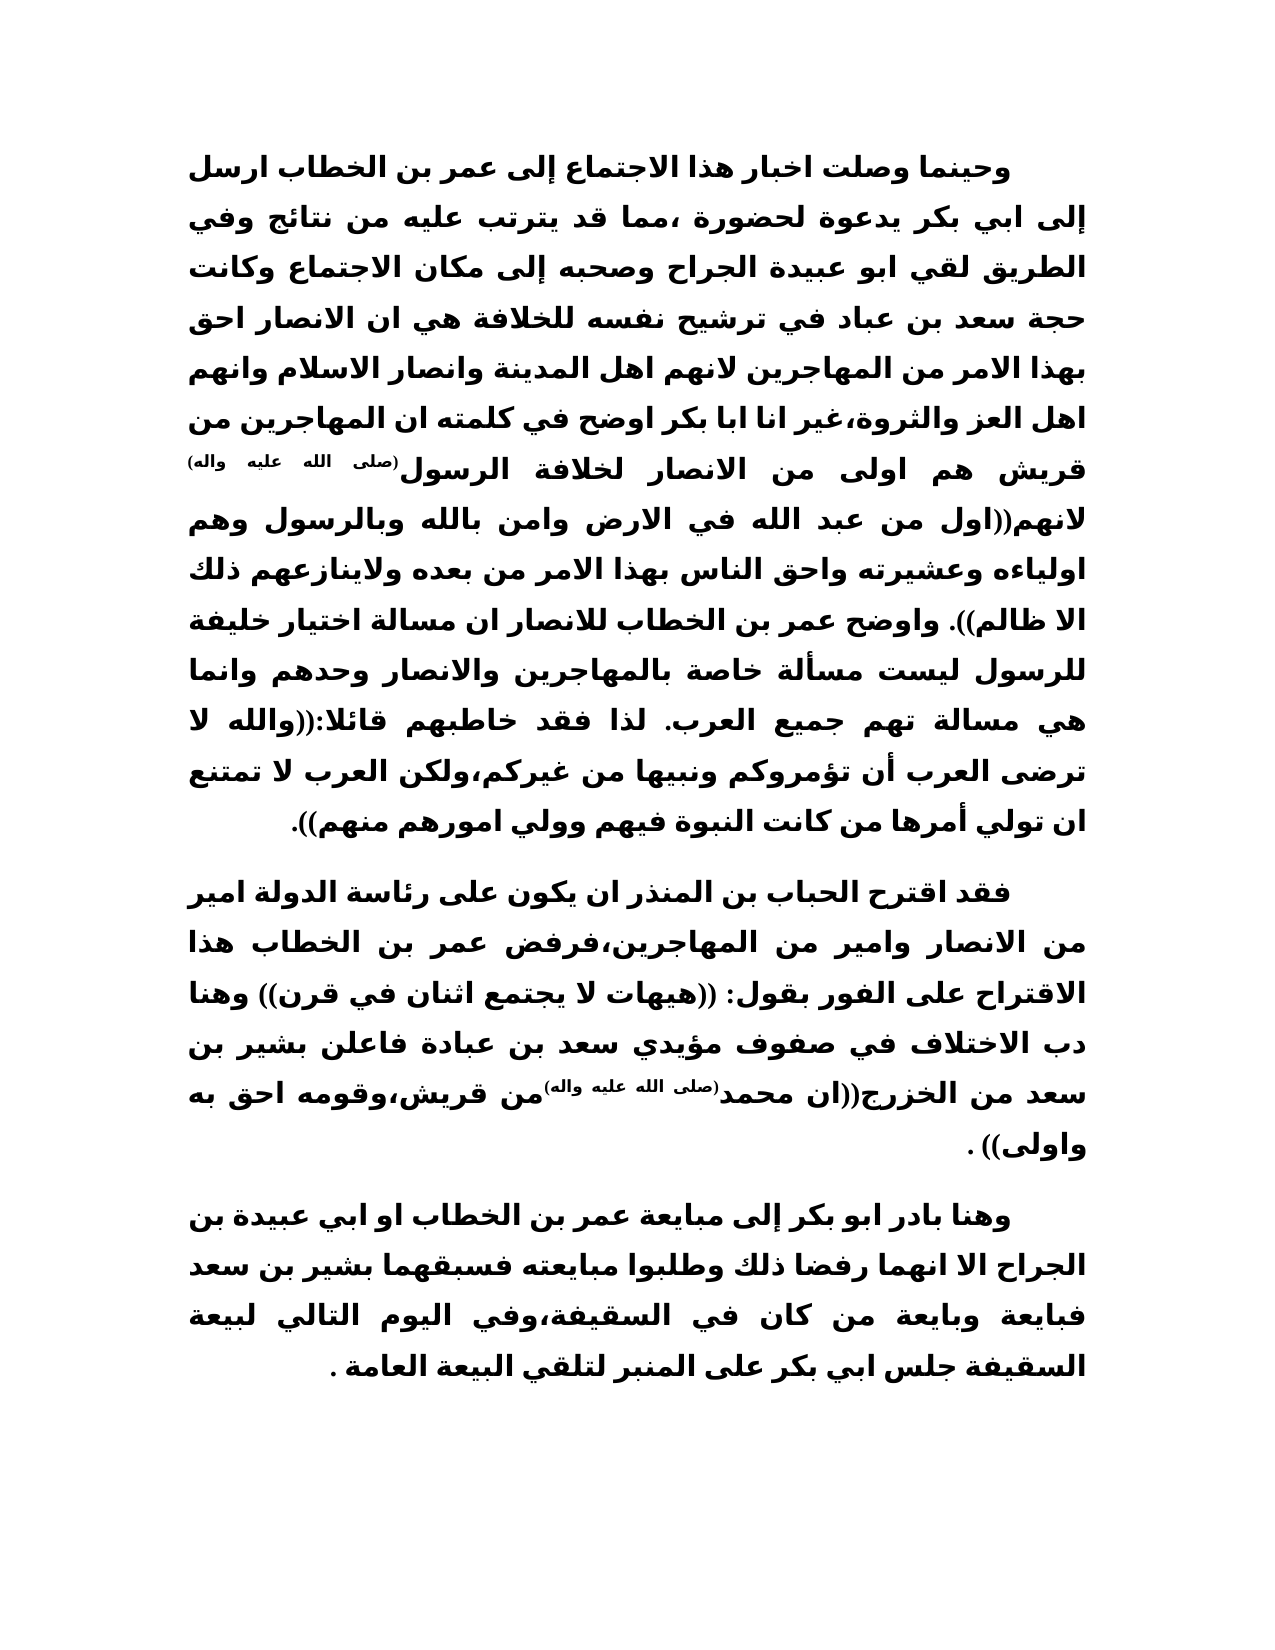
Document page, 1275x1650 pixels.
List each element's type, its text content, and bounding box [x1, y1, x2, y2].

text وهنا بادر ابو بكر إلى مبايعة عمر بن الخطاب او ابي عبيدة بن الجراح الا انهما رفضا ذلك وطلبوا مبايعته فسبقهما بشير بن سعد فبايعة وبايعة من كان في السقيفة،وفي اليوم التالي لبيعة السقيفة جلس ابي بكر على المنبر لتلقي البيعة العامة . [187, 1198, 1087, 1382]
text وحينما وصلت اخبار هذا الاجتماع إلى عمر بن الخطاب ارسل إلى ابي بكر يدعوة لحضورة ،مما قد يترتب عليه من نتائج وفي الطريق لقي ابو عبيدة الجراح وصحبه إلى مكان الاجتماع وكانت حجة سعد بن عباد في ترشيح نفسه للخلافة هي ان الانصار احق بهذا الامر من المهاجرين لانهم اهل المدينة وانصار الاسلام وانهم اهل العز والثروة،غير انا ابا بكر اوضح في كلمته ان المهاجرين من قريش هم اولى من الانصار لخلافة الرسول(صلى الله عليه واله) لانهم((اول من عبد الله في الارض وامن بالله وبالرسول وهم اولياءه وعشيرته واحق الناس بهذا الامر من بعده ولاينازعهم ذلك الا ظالم)). واوضح عمر بن الخطاب للانصار ان مسالة اختيار خليفة للرسول ليست مسألة خاصة بالمهاجرين والانصار وحدهم وانما هي مسالة تهم جميع العرب. لذا فقد خاطبهم قائلا:((والله لا ترضى العرب أن تؤمروكم ونبيها من غيركم،ولكن العرب لا تمتنع ان تولي أمرها من كانت النبوة فيهم وولي امورهم منهم)). [187, 150, 1087, 838]
text فقد اقترح الحباب بن المنذر ان يكون على رئاسة الدولة امير من الانصار وامير من المهاجرين،فرفض عمر بن الخطاب هذا الاقتراح على الفور بقول: ((هيهات لا يجتمع اثنان في قرن)) وهنا دب الاختلاف في صفوف مؤيدي سعد بن عبادة فاعلن بشير بن سعد من الخزرج((ان محمد(صلى الله عليه واله)من قريش،وقومه احق به واولى)) . [187, 875, 1087, 1160]
